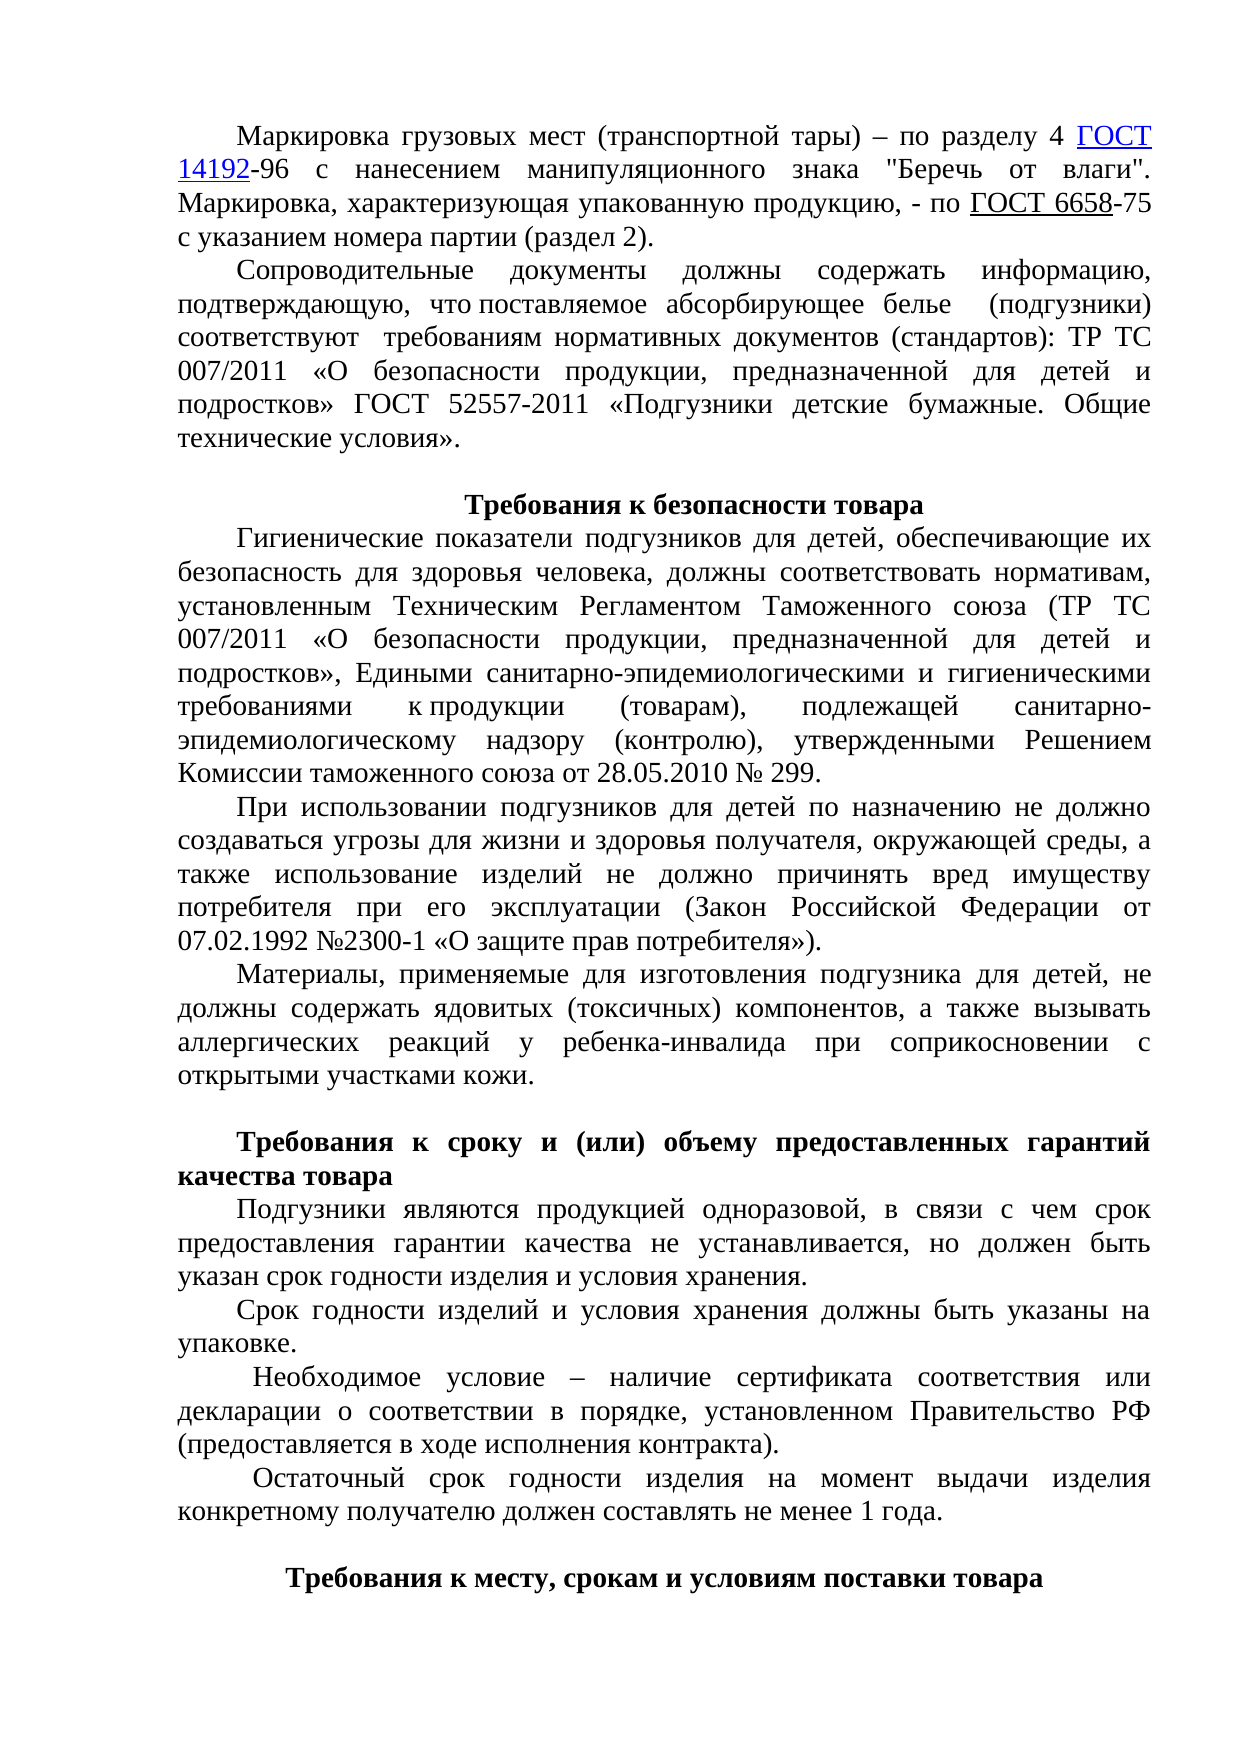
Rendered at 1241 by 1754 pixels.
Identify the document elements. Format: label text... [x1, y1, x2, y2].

text Необходимое условие – наличие сертификата соответствия или декларации о соответствии в порядке, установленном Правительство РФ (предоставляется в ходе исполнения контракта). [177, 1359, 1152, 1460]
text Маркировка грузовых мест (транспортной тары) – по разделу 4 ГОСТ 14192-96 с нанесением манипуляционного знака "Беречь от влаги". Маркировка, характеризующая упакованную продукцию, - по ГОСТ 6658-75 с указанием номера партии (раздел 2). [177, 118, 1152, 252]
text Материалы, применяемые для изготовления подгузника для детей, не должны содержать ядовитых (токсичных) компонентов, а также вызывать аллергических реакций у ребенка-инвалида при соприкосновении с открытыми участками кожи. [177, 957, 1152, 1091]
text Гигиенические показатели подгузников для детей, обеспечивающие их безопасность для здоровья человека, должны соответствовать нормативам, установленным Техническим Регламентом Таможенного союза (ТР ТС 007/2011 «О безопасности продукции, предназначенной для детей и подростков», Едиными санитарно-эпидемиологическими и гигиеническими требованиями к продукции (товарам), подлежащей санитарно-эпидемиологическому надзору (контролю), утвержденными Решением Комиссии таможенного союза от 28.05.2010 № 299. [177, 521, 1152, 789]
text Требования к безопасности товара [177, 487, 1152, 521]
text При использовании подгузников для детей по назначению не должно создаваться угрозы для жизни и здоровья получателя, окружающей среды, а также использование изделий не должно причинять вред имуществу потребителя при его эксплуатации (Закон Российской Федерации от 07.02.1992 №2300-1 «О защите прав потребителя»). [177, 789, 1152, 957]
text Сопроводительные документы должны содержать информацию, подтверждающую, что поставляемое абсорбирующее белье (подгузники) соответствуют требованиям нормативных документов (стандартов): ТР ТС 007/2011 «О безопасности продукции, предназначенной для детей и подростков» ГОСТ 52557-2011 «Подгузники детские бумажные. Общие технические условия». [177, 252, 1152, 453]
text Требования к сроку и (или) объему предоставленных гарантий качества товара [177, 1124, 1152, 1191]
text Требования к месту, срокам и условиям поставки товара [177, 1560, 1152, 1594]
text Подгузники являются продукцией одноразовой, в связи с чем срок предоставления гарантии качества не устанавливается, но должен быть указан срок годности изделия и условия хранения. [177, 1191, 1152, 1292]
text Остаточный срок годности изделия на момент выдачи изделия конкретному получателю должен составлять не менее 1 года. [177, 1460, 1152, 1527]
text Срок годности изделий и условия хранения должны быть указаны на упаковке. [177, 1292, 1152, 1359]
